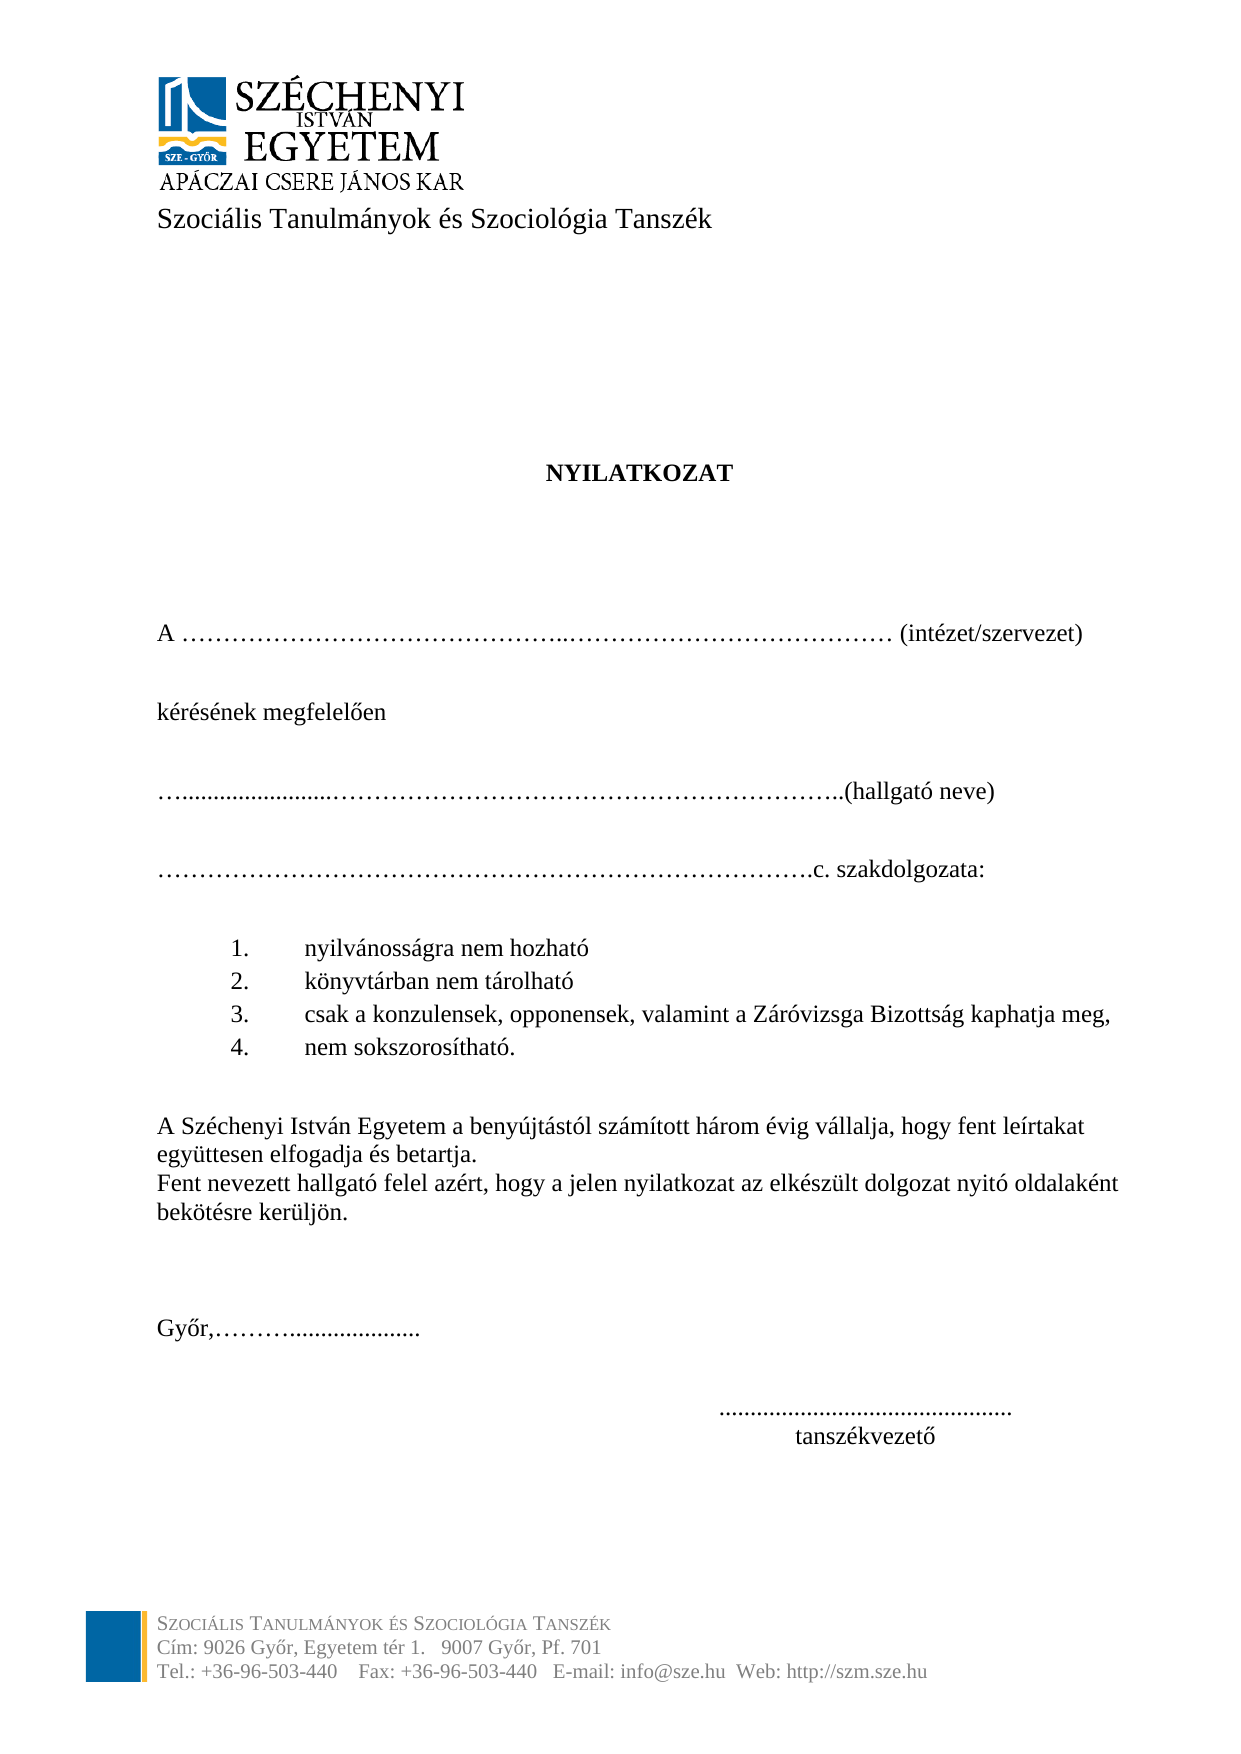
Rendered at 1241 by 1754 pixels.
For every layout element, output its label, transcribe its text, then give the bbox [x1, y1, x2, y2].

text …........................……………………………………………………..(hallgató neve) [157, 776, 1122, 804]
text Győr,………..................... [157, 1313, 1122, 1342]
list könyvtárban nem tárolható [230, 966, 1122, 995]
text …………………………………………………………………….c. szakdolgozata: [157, 854, 1122, 883]
text kérésének megfelelően [157, 697, 1122, 726]
list csak a konzulensek, opponensek, valamint a Záróvizsga Bizottság kaphatja meg, [230, 999, 1122, 1028]
text A Széchenyi István Egyetem a benyújtástól számított három évig vállalja, hogy fent leírtakat együttesen elfogadja és betartja. Fent nevezett hallgató felel azért, hogy a jelen nyilatkozat az elkészült dolgozat nyitó oldalaként bekötésre kerüljön. [157, 1111, 1122, 1226]
picture [85, 1611, 148, 1682]
text ............................................... tanszékvezető [157, 1392, 1122, 1449]
text A ………………………………………..………………………………… (intézet/szervezet) [157, 618, 1122, 647]
list nem sokszorosítható. [230, 1032, 1122, 1061]
text NYILATKOZAT [157, 458, 1122, 487]
list nyilvánosságra nem hozható [230, 933, 1122, 962]
picture [156, 73, 521, 195]
